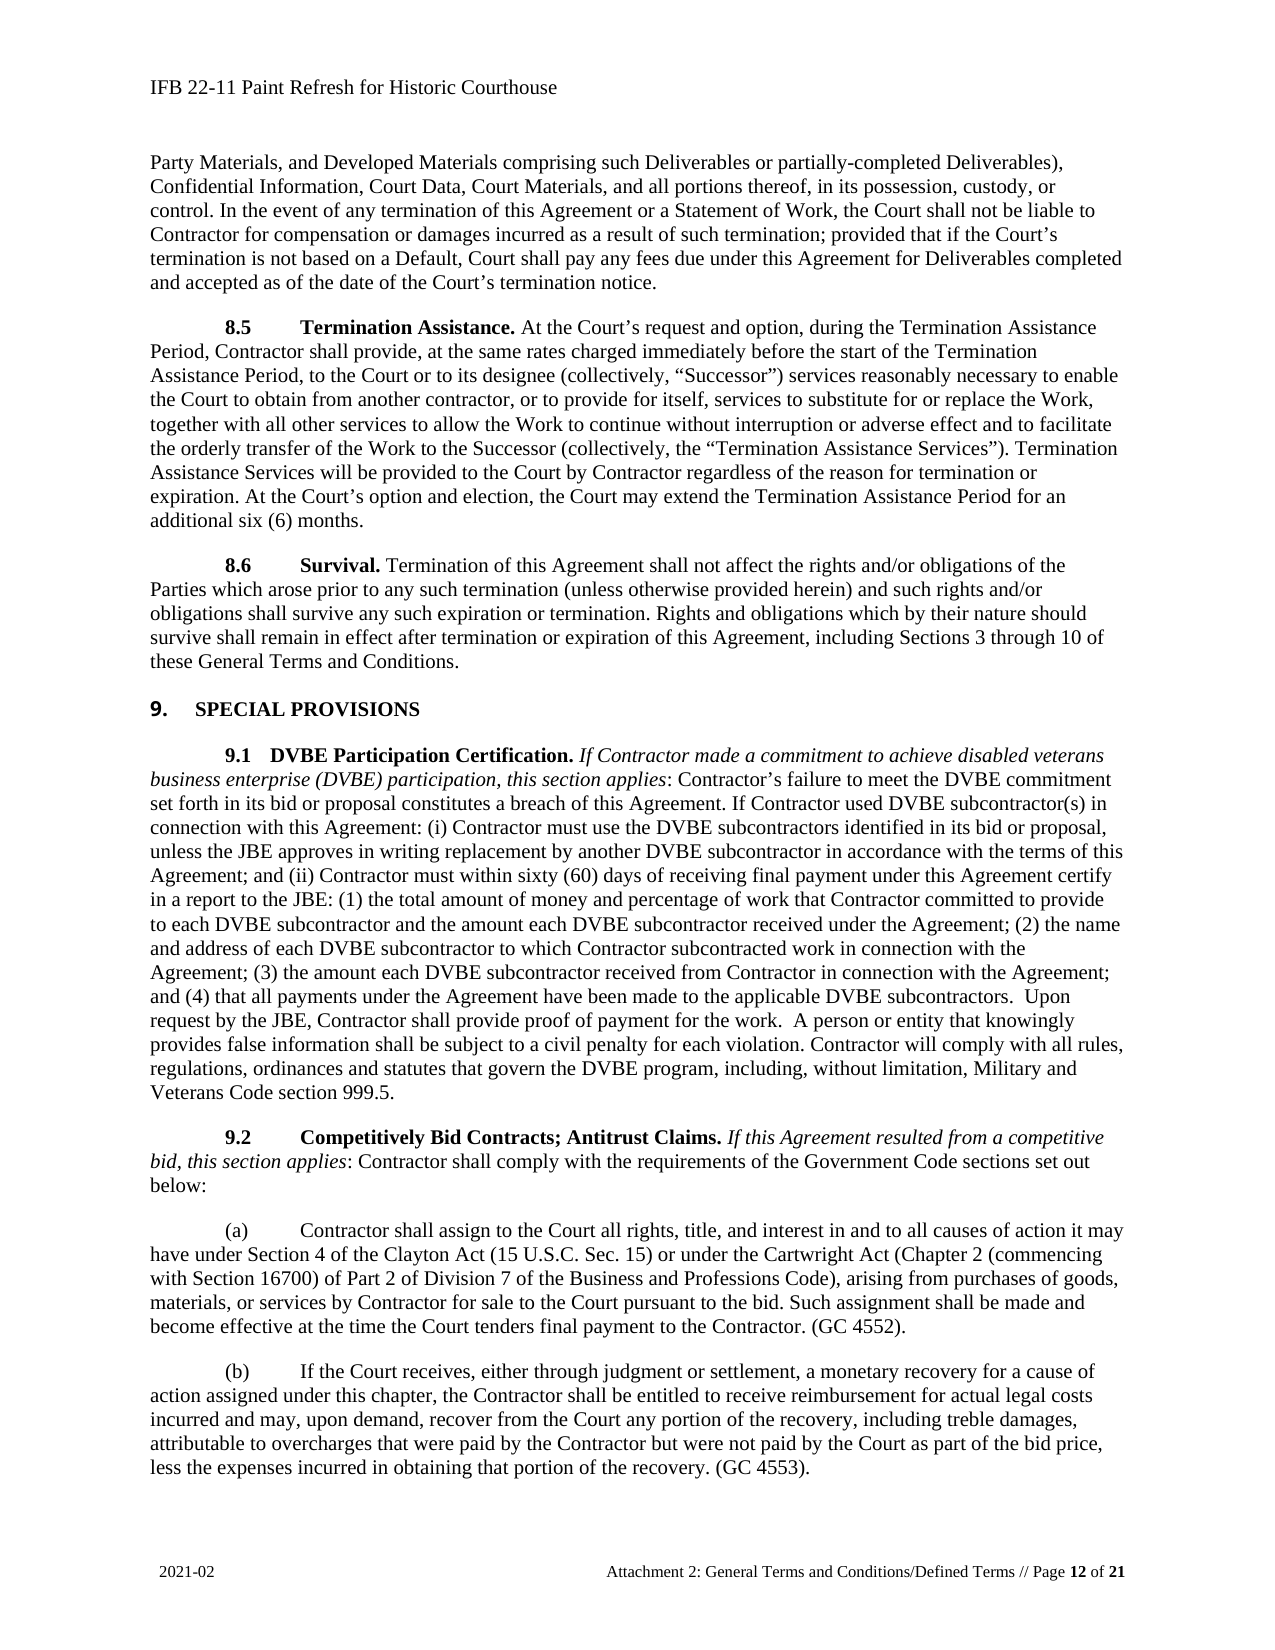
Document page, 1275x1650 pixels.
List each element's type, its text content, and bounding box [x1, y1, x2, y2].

subtitle Competitively Bid Contracts; Antitrust Claims. If this Agreement resulted from a competitive bid, this section applies: Contractor shall comply with the requirements of the Government Code sections set out below: [150, 1125, 1125, 1197]
subtitle Contractor shall assign to the Court all rights, title, and interest in and to all causes of action it may have under Section 4 of the Clayton Act (15 U.S.C. Sec. 15) or under the Cartwright Act (Chapter 2 (commencing with Section 16700) of Part 2 of Division 7 of the Business and Professions Code), arising from purchases of goods, materials, or services by Contractor for sale to the Court pursuant to the bid. Such assignment shall be made and become effective at the time the Court tenders final payment to the Contractor. (GC 4552). [150, 1218, 1125, 1338]
subtitle Survival. Termination of this Agreement shall not affect the rights and/or obligations of the Parties which arose prior to any such termination (unless otherwise provided herein) and such rights and/or obligations shall survive any such expiration or termination. Rights and obligations which by their nature should survive shall remain in effect after termination or expiration of this Agreement, including Sections 3 through 10 of these General Terms and Conditions. [150, 553, 1125, 673]
subtitle Termination Assistance. At the Court’s request and option, during the Termination Assistance Period, Contractor shall provide, at the same rates charged immediately before the start of the Termination Assistance Period, to the Court or to its designee (collectively, “Successor”) services reasonably necessary to enable the Court to obtain from another contractor, or to provide for itself, services to substitute for or replace the Work, together with all other services to allow the Work to continue without interruption or adverse effect and to facilitate the orderly transfer of the Work to the Successor (collectively, the “Termination Assistance Services”). Termination Assistance Services will be provided to the Court by Contractor regardless of the reason for termination or expiration. At the Court’s option and election, the Court may extend the Termination Assistance Period for an additional six (6) months. [150, 315, 1125, 532]
subtitle SPECIAL PROVISIONS [150, 694, 1125, 722]
subtitle DVBE Participation Certification. If Contractor made a commitment to achieve disabled veterans business enterprise (DVBE) participation, this section applies: Contractor’s failure to meet the DVBE commitment set forth in its bid or proposal constitutes a breach of this Agreement. If Contractor used DVBE subcontractor(s) in connection with this Agreement: (i) Contractor must use the DVBE subcontractors identified in its bid or proposal, unless the JBE approves in writing replacement by another DVBE subcontractor in accordance with the terms of this Agreement; and (ii) Contractor must within sixty (60) days of receiving final payment under this Agreement certify in a report to the JBE: (1) the total amount of money and percentage of work that Contractor committed to provide to each DVBE subcontractor and the amount each DVBE subcontractor received under the Agreement; (2) the name and address of each DVBE subcontractor to which Contractor subcontracted work in connection with the Agreement; (3) the amount each DVBE subcontractor received from Contractor in connection with the Agreement; and (4) that all payments under the Agreement have been made to the applicable DVBE subcontractors. Upon request by the JBE, Contractor shall provide proof of payment for the work. A person or entity that knowingly provides false information shall be subject to a civil penalty for each violation. Contractor will comply with all rules, regulations, ordinances and statutes that govern the DVBE program, including, without limitation, Military and Veterans Code section 999.5. [150, 743, 1125, 1104]
subtitle If the Court receives, either through judgment or settlement, a monetary recovery for a cause of action assigned under this chapter, the Contractor shall be entitled to receive reimbursement for actual legal costs incurred and may, upon demand, recover from the Court any portion of the recovery, including treble damages, attributable to overcharges that were paid by the Contractor but were not paid by the Court as part of the bid price, less the expenses incurred in obtaining that portion of the recovery. (GC 4553). [150, 1359, 1125, 1479]
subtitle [150, 150, 1125, 294]
